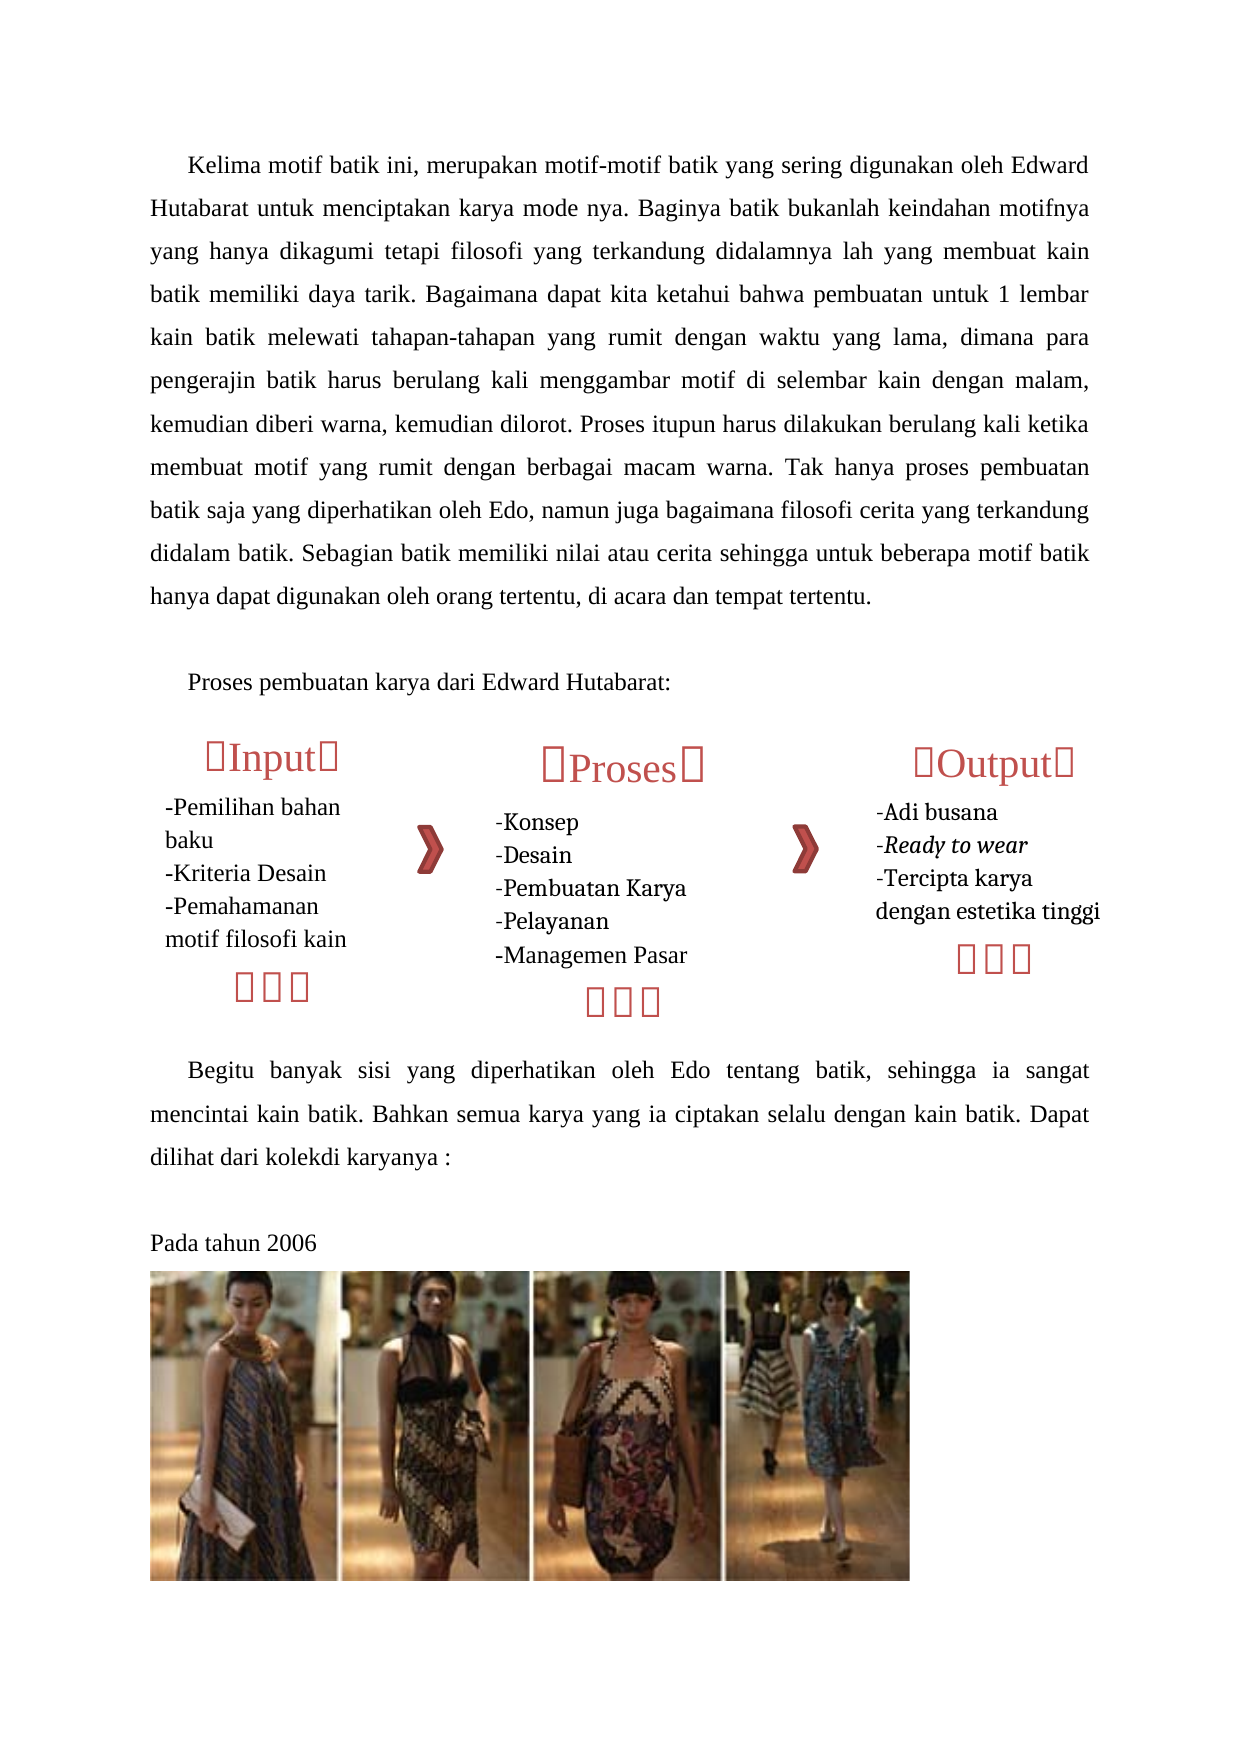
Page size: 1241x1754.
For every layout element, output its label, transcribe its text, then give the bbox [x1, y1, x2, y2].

text Begitu banyak sisi yang diperhatikan oleh Edo tentang batik, sehingga ia sangat mencintai kain batik. Bahkan semua karya yang ia ciptakan selalu dengan kain batik. Dapat dilihat dari kolekdi karyanya : [150, 1056, 1090, 1171]
text Proses pembuatan karya dari Edward Hutabarat: [150, 667, 1090, 696]
text Pada tahun 2006 [150, 1228, 1090, 1257]
text Kelima motif batik ini, merupakan motif-motif batik yang sering digunakan oleh Edward Hutabarat untuk menciptakan karya mode nya. Baginya batik bukanlah keindahan motifnya yang hanya dikagumi tetapi filosofi yang terkandung didalamnya lah yang membuat kain batik memiliki daya tarik. Bagaimana dapat kita ketahui bahwa pembuatan untuk 1 lembar kain batik melewati tahapan-tahapan yang rumit dengan waktu yang lama, dimana para pengerajin batik harus berulang kali menggambar motif di selembar kain dengan malam, kemudian diberi warna, kemudian dilorot. Proses itupun harus dilakukan berulang kali ketika membuat motif yang rumit dengan berbagai macam warna. Tak hanya proses pembuatan batik saja yang diperhatikan oleh Edo, namun juga bagaimana filosofi cerita yang terkandung didalam batik. Sebagian batik memiliki nilai atau cerita sehingga untuk beberapa motif batik hanya dapat digunakan oleh orang tertentu, di acara dan tempat tertentu. [150, 150, 1090, 610]
picture [150, 1271, 910, 1581]
